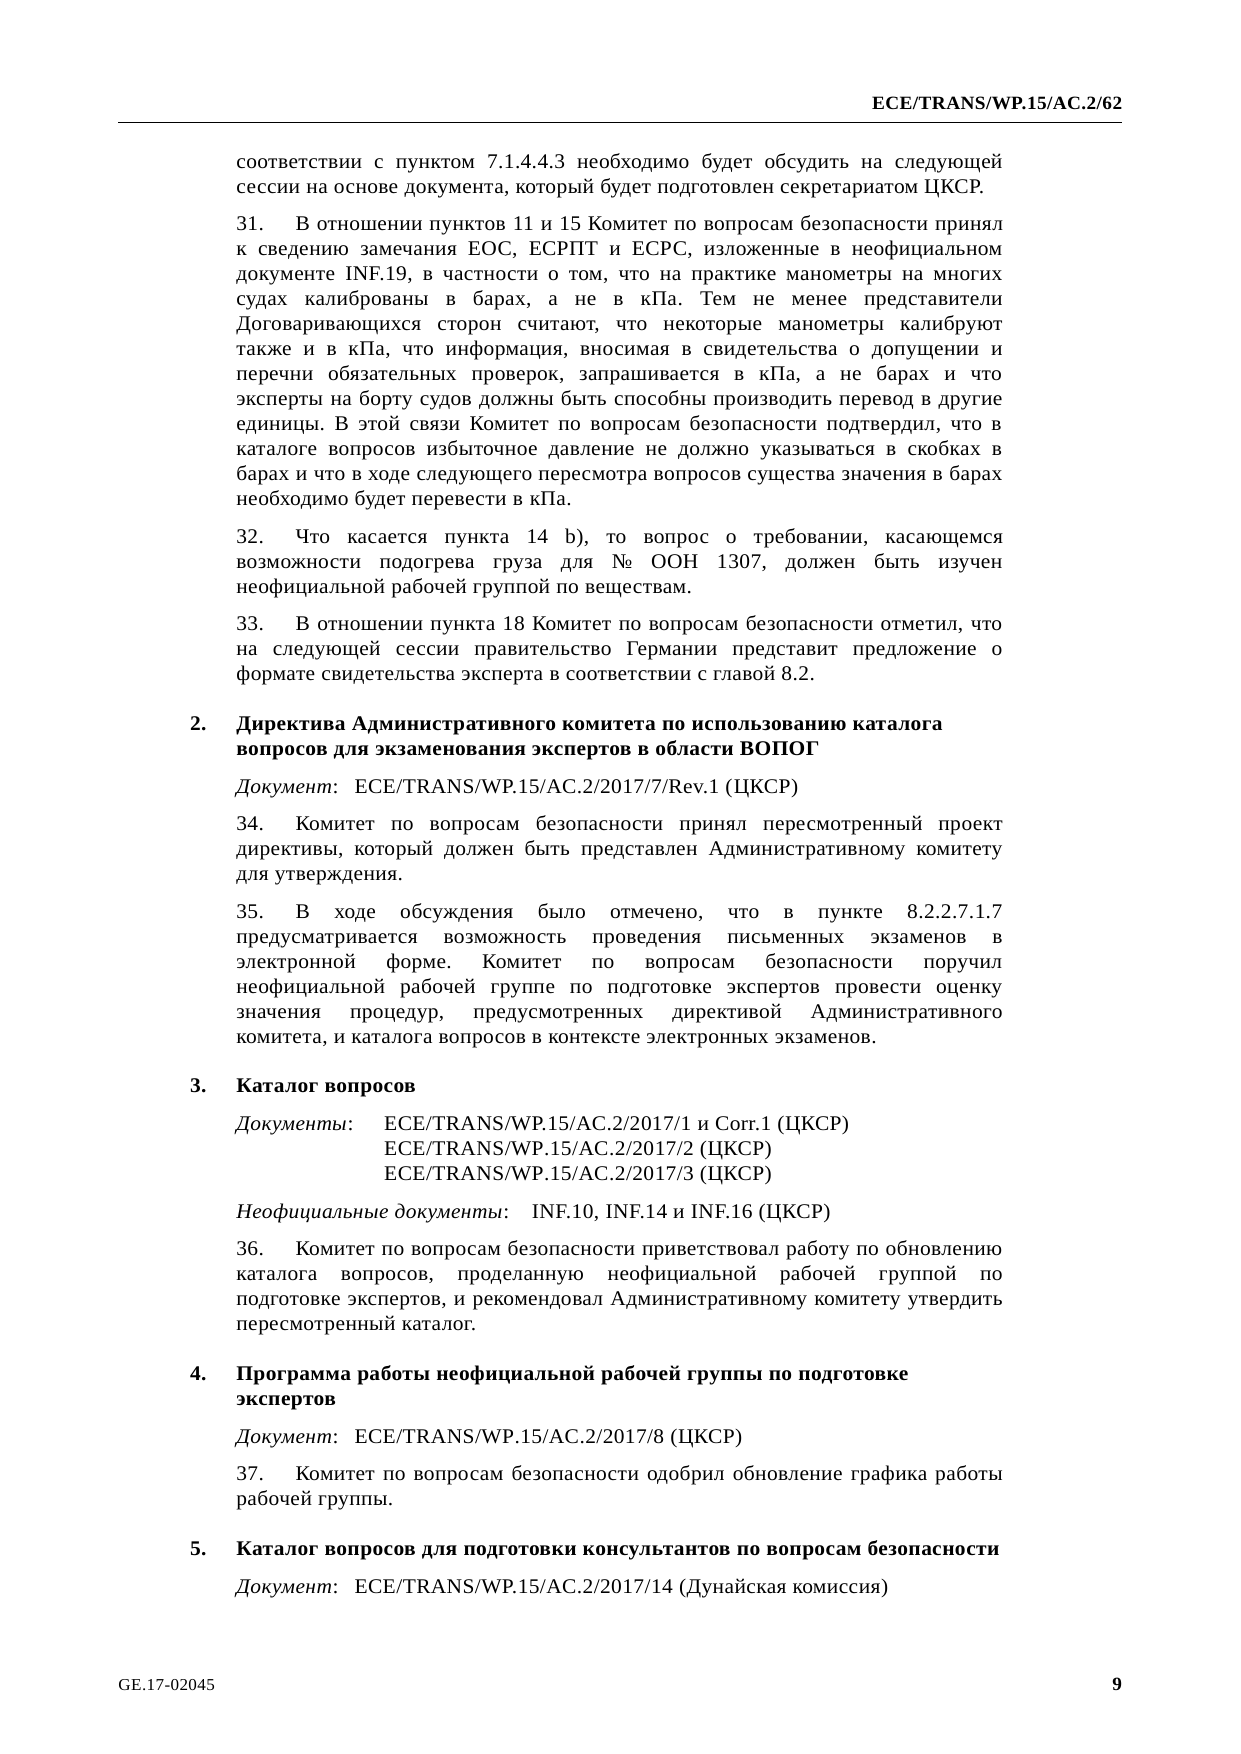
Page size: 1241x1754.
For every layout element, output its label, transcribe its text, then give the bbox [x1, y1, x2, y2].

text 2. Директива Административного комитета по использованию каталога вопросов для экзаменования экспертов в области ВОПОГ [118, 710, 1004, 760]
text 37. Комитет по вопросам безопасности одобрил обновление графика работы рабочей группы. [236, 1460, 1004, 1510]
text 3. Каталог вопросов [118, 1073, 1004, 1098]
text 35. В ходе обсуждения было отмечено, что в пункте 8.2.2.7.1.7 предусматривается возможность проведения письменных экзаменов в электронной форме. Комитет по вопросам безопасности поручил неофициальной рабочей группе по подготовке экспертов провести оценку значения процедур, предусмотренных директивой Административного комитета, и каталога вопросов в контексте электронных экзаменов. [236, 898, 1004, 1048]
text 33. В отношении пункта 18 Комитет по вопросам безопасности отметил, что на следующей сессии правительство Германии представит предложение о формате свидетельства эксперта в соответствии с главой 8.2. [236, 610, 1004, 685]
text Документ: ECE/TRANS/WP.15/AC.2/2017/7/Rev.1 (ЦКСР) [236, 773, 1004, 798]
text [236, 148, 1004, 198]
text 34. Комитет по вопросам безопасности принял пересмотренный проект директивы, который должен быть представлен Административному комитету для утверждения. [236, 810, 1004, 885]
text 31. В отношении пунктов 11 и 15 Комитет по вопросам безопасности принял к сведению замечания EOС, ЕСРПТ и ЕСРС, изложенные в неофициальном документе INF.19, в частности о том, что на практике манометры на многих судах калиброваны в барах, а не в кПа. Тем не менее представители Договаривающихся сторон считают, что некоторые манометры калибруют также и в кПа, что информация, вносимая в свидетельства о допущении и перечни обязательных проверок, запрашивается в кПа, а не барах и что эксперты на борту судов должны быть способны производить перевод в другие единицы. В этой связи Комитет по вопросам безопасности подтвердил, что в каталоге вопросов избыточное давление не должно указываться в скобках в барах и что в ходе следующего пересмотра вопросов существа значения в барах необходимо будет перевести в кПа. [236, 210, 1004, 510]
text Документ: ECE/TRANS/WP.15/AC.2/2017/8 (ЦКСР) [236, 1423, 1004, 1448]
text Документы: ECE/TRANS/WP.15/AC.2/2017/1 и Corr.1 (ЦКСР) ECE/TRANS/WP.15/AC.2/2017/2 (ЦКСР) ECE/TRANS/WP.15/AC.2/2017/3 (ЦКСР) [236, 1110, 1004, 1185]
text Документ: ECE/TRANS/WP.15/AC.2/2017/14 (Дунайская комиссия) [236, 1573, 1004, 1598]
text Неофициальные документы: INF.10, INF.14 и INF.16 (ЦКСР) [236, 1198, 1004, 1223]
text 4. Программа работы неофициальной рабочей группы по подготовке экспертов [118, 1360, 1004, 1410]
text 32. Что касается пункта 14 b), то вопрос о требовании, касающемся возможности подогрева груза для № ООН 1307, должен быть изучен неофициальной рабочей группой по веществам. [236, 523, 1004, 598]
text 5. Каталог вопросов для подготовки консультантов по вопросам безопасности [118, 1535, 1004, 1560]
text 36. Комитет по вопросам безопасности приветствовал работу по обновлению каталога вопросов, проделанную неофициальной рабочей группой по подготовке экспертов, и рекомендовал Административному комитету утвердить пересмотренный каталог. [236, 1235, 1004, 1335]
